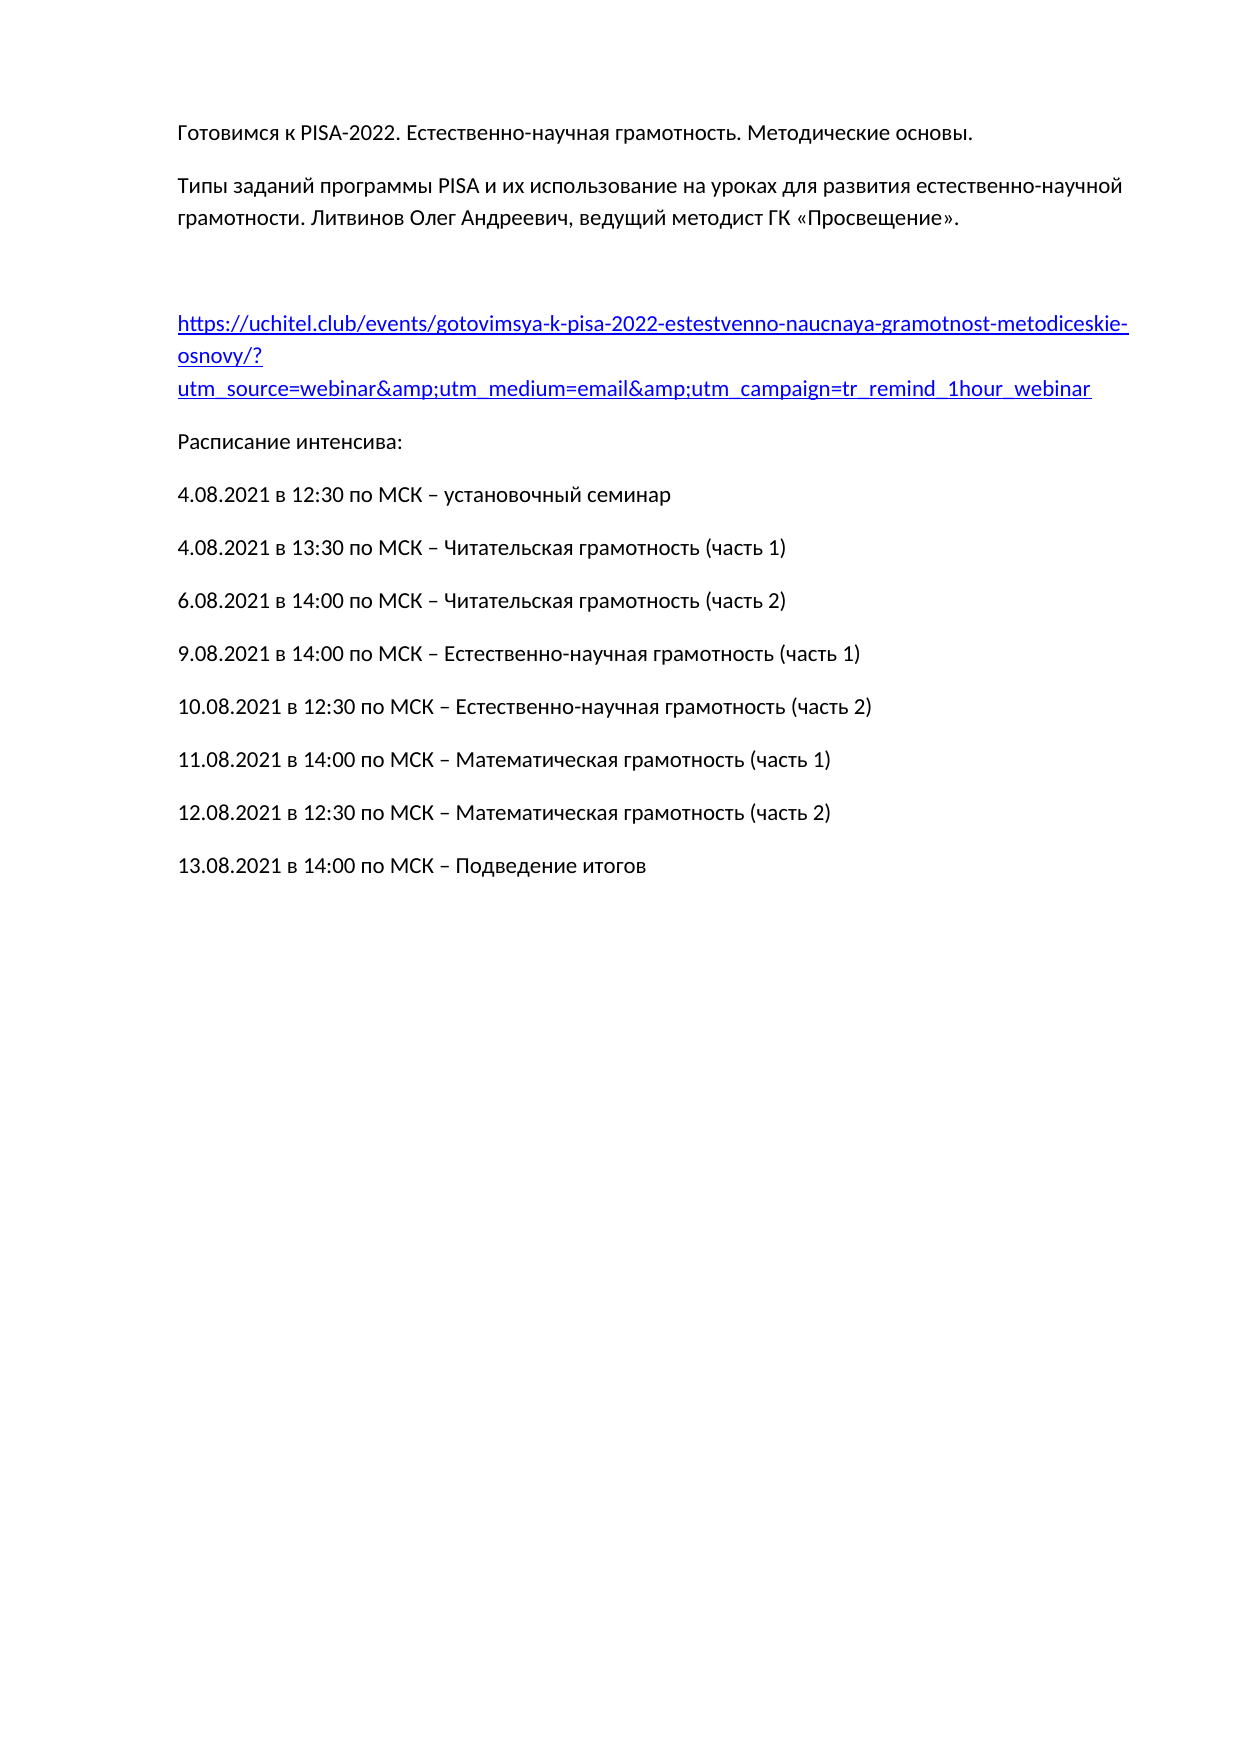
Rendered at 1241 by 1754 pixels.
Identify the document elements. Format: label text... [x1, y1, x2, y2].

text Готовимся к PISA-2022. Естественно-научная грамотность. Методические основы. [177, 118, 1152, 146]
text 4.08.2021 в 13:30 по МСК – Читательская грамотность (часть 1) [177, 533, 1152, 561]
text 12.08.2021 в 12:30 по МСК – Математическая грамотность (часть 2) [177, 798, 1152, 826]
text Типы заданий программы PISA и их использование на уроках для развития естественно-научной грамотности. Литвинов Олег Андреевич, ведущий методист ГК «Просвещение». [177, 171, 1152, 231]
text Расписание интенсива: [177, 427, 1152, 455]
text https://uchitel.club/events/gotovimsya-k-pisa-2022-estestvenno-naucnaya-gramotnost-metodiceskie-osnovy/?utm_source=webinar&amp;utm_medium=email&amp;utm_campaign=tr_remind_1hour_webinar [177, 309, 1152, 402]
text 6.08.2021 в 14:00 по МСК – Читательская грамотность (часть 2) [177, 586, 1152, 614]
text 11.08.2021 в 14:00 по МСК – Математическая грамотность (часть 1) [177, 745, 1152, 773]
text 10.08.2021 в 12:30 по МСК – Естественно-научная грамотность (часть 2) [177, 692, 1152, 720]
text 9.08.2021 в 14:00 по МСК – Естественно-научная грамотность (часть 1) [177, 639, 1152, 667]
text 13.08.2021 в 14:00 по МСК – Подведение итогов [177, 851, 1152, 879]
text 4.08.2021 в 12:30 по МСК – установочный семинар [177, 480, 1152, 508]
